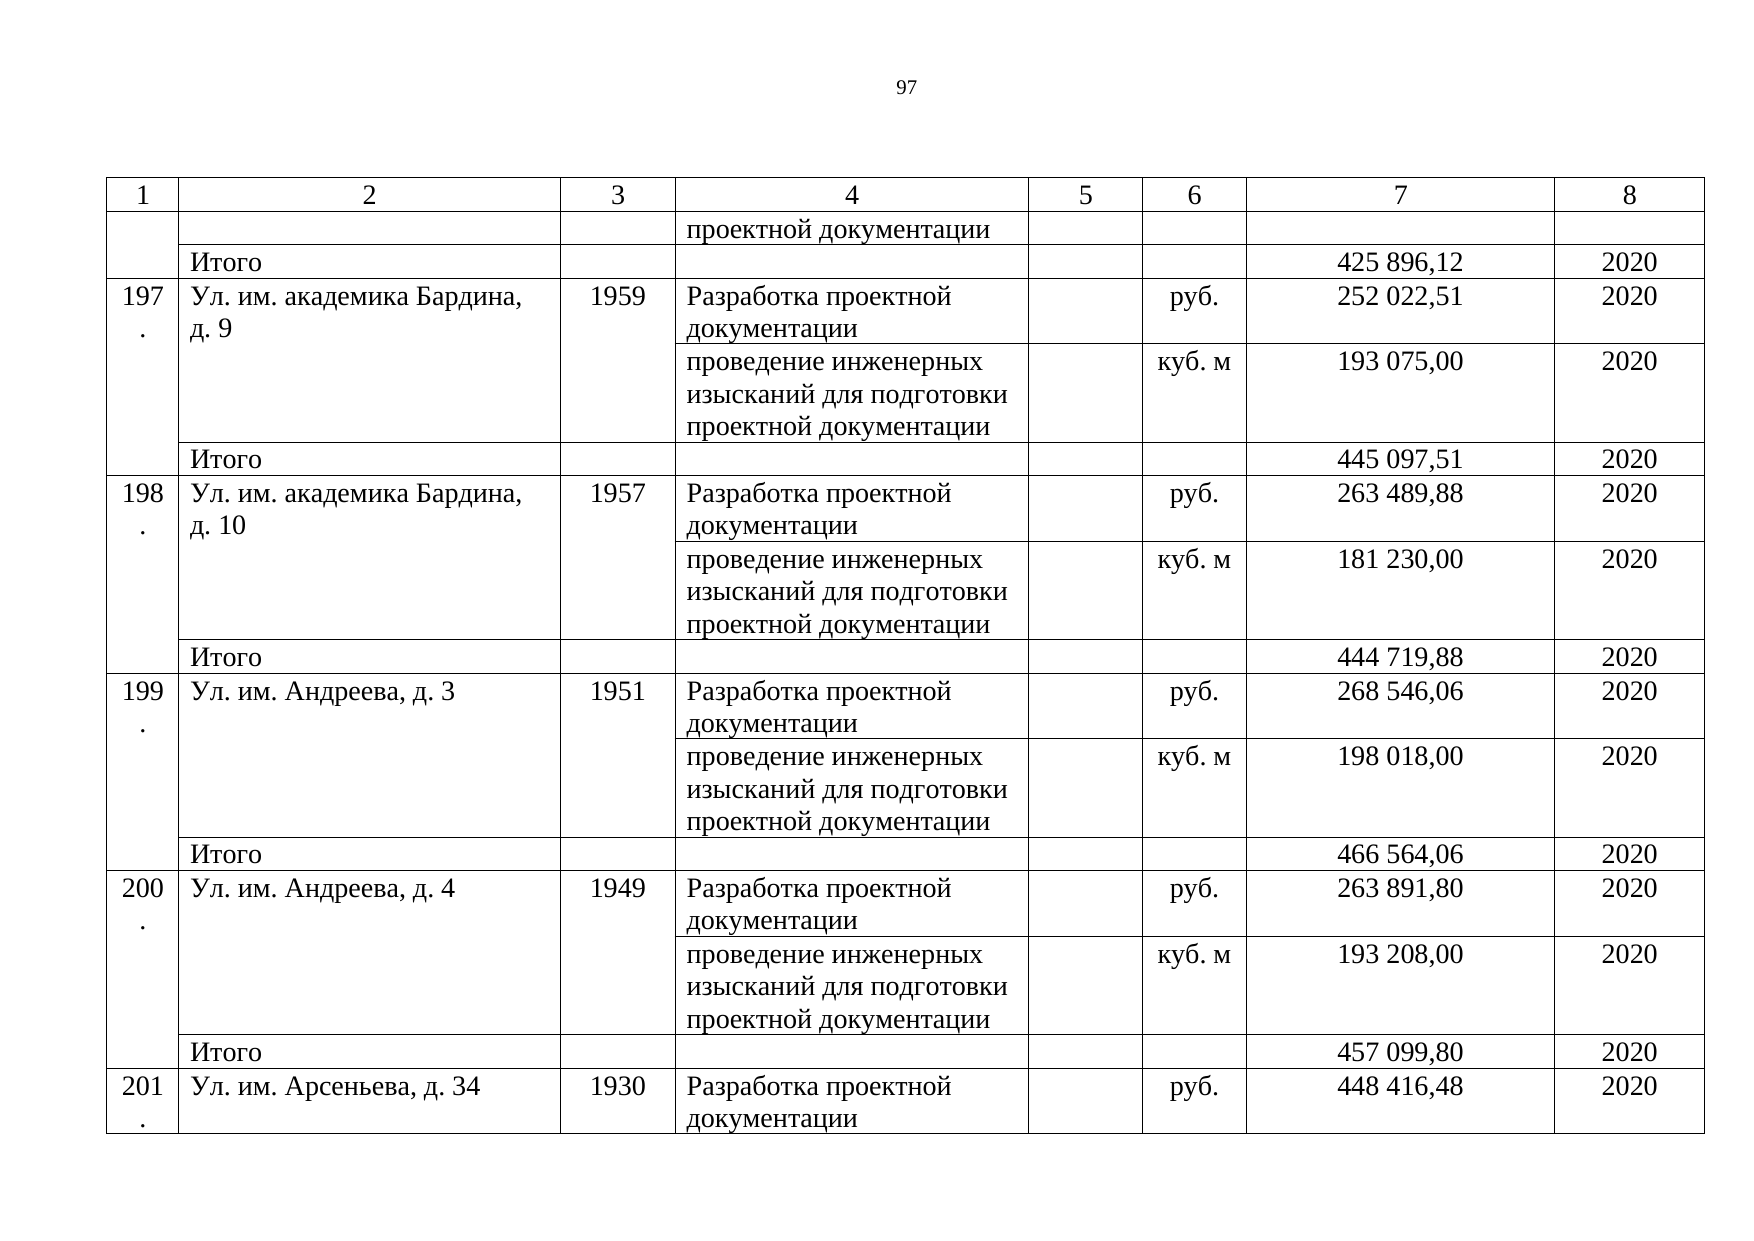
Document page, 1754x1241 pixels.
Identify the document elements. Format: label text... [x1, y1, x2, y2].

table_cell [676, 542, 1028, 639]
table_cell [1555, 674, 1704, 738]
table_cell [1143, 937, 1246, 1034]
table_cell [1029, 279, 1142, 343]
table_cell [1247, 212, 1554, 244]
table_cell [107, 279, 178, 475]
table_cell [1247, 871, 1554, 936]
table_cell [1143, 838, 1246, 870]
table_header 5 [1029, 178, 1142, 211]
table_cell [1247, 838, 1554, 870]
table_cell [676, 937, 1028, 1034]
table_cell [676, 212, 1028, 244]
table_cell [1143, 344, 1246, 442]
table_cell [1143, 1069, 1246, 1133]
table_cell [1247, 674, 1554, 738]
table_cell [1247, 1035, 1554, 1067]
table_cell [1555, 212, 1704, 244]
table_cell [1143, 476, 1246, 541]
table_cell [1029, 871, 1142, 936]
table_header 3 [561, 178, 675, 211]
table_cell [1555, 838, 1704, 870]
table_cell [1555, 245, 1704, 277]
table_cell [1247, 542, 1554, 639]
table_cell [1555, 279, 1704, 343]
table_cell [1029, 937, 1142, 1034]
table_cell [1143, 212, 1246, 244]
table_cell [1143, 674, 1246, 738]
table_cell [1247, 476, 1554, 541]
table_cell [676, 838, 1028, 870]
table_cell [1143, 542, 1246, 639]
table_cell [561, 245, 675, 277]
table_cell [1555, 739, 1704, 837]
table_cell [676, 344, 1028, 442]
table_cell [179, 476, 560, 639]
table_header 2 [179, 178, 560, 211]
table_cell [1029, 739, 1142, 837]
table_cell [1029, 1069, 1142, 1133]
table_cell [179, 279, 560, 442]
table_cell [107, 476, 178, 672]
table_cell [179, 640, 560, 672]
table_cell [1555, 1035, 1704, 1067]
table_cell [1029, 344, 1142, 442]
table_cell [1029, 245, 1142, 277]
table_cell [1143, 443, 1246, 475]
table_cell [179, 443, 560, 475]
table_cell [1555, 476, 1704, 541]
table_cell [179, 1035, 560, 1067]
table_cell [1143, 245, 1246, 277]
table_header 7 [1247, 178, 1554, 211]
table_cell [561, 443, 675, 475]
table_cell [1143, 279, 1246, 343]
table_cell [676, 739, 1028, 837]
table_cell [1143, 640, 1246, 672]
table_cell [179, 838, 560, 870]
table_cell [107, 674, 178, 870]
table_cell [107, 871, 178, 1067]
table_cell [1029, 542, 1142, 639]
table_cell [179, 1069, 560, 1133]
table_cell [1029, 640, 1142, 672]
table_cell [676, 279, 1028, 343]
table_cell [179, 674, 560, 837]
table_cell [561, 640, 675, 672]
table_header 4 [676, 178, 1028, 211]
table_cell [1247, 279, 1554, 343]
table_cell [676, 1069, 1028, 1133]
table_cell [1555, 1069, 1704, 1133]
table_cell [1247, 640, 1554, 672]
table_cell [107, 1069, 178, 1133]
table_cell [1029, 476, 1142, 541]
table_header 6 [1143, 178, 1246, 211]
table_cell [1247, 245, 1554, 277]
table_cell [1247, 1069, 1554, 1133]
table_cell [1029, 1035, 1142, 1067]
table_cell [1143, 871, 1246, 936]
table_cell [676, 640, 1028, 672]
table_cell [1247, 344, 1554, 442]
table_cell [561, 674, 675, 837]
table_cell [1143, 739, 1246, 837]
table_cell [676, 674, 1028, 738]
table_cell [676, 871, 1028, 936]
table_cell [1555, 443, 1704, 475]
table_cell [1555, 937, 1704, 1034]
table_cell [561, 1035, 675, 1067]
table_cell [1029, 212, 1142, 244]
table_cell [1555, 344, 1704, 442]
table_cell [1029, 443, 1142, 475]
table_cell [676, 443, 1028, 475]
table_header 1 [107, 178, 178, 211]
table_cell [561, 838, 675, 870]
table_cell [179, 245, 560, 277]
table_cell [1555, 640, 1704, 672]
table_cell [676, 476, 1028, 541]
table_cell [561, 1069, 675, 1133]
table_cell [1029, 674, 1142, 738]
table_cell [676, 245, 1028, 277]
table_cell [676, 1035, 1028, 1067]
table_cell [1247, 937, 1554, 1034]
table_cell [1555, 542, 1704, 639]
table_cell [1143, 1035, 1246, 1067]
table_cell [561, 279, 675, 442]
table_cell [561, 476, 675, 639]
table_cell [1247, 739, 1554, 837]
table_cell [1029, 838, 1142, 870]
table_header 8 [1555, 178, 1704, 211]
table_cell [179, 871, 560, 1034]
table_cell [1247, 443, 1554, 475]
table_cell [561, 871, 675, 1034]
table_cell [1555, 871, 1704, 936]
